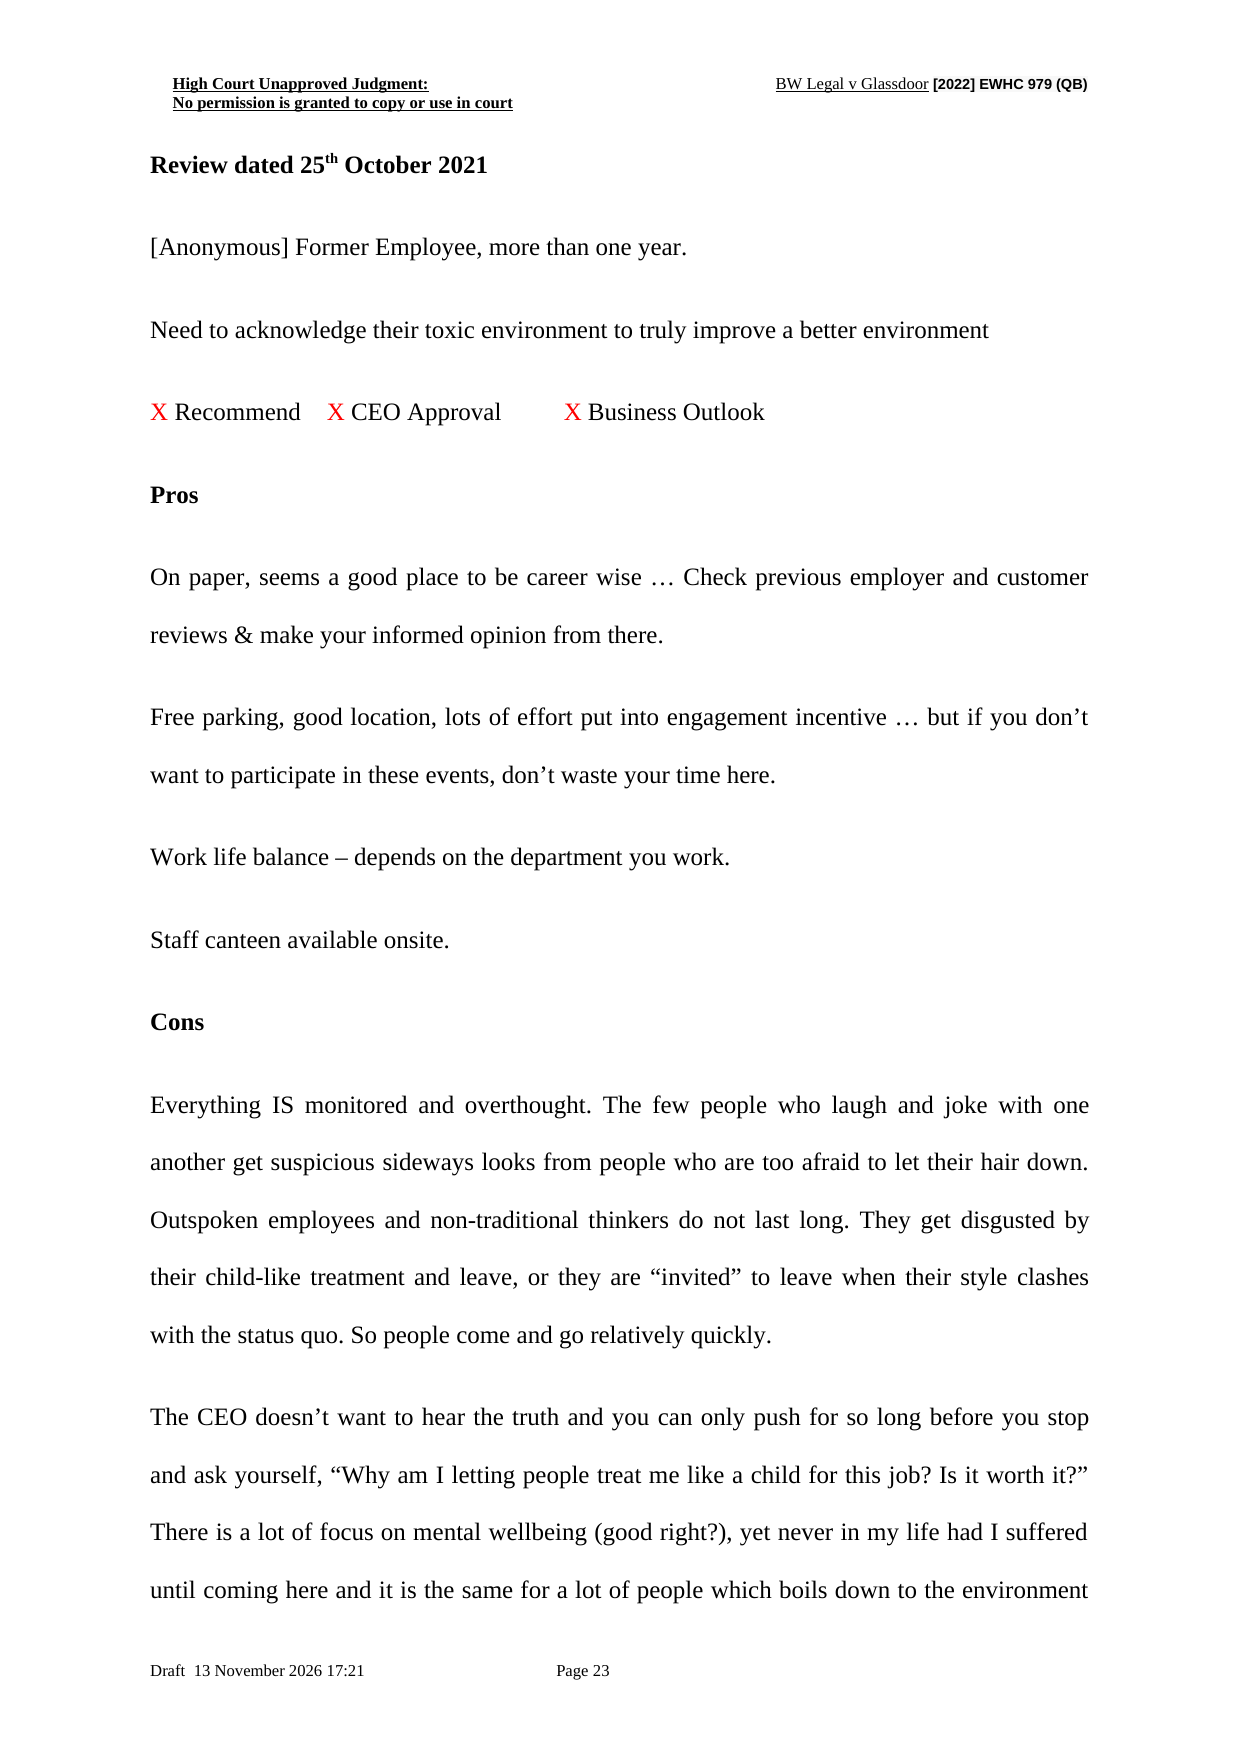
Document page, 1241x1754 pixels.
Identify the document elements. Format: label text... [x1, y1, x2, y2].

list Cons [150, 1007, 1090, 1036]
list On paper, seems a good place to be career wise … Check previous employer and customer reviews & make your informed opinion from there. [150, 562, 1090, 649]
list Free parking, good location, lots of effort put into engagement incentive … but if you don’t want to participate in these events, don’t waste your time here. [150, 702, 1090, 789]
list X Recommend X CEO Approval X Business Outlook [150, 397, 1090, 426]
list Everything IS monitored and overthought. The few people who laugh and joke with one another get suspicious sideways looks from people who are too afraid to let their hair down. Outspoken employees and non-traditional thinkers do not last long. They get disgusted by their child-like treatment and leave, or they are “invited” to leave when their style clashes with the status quo. So people come and go relatively quickly. [150, 1090, 1090, 1349]
list Pros [150, 480, 1090, 509]
list [Anonymous] Former Employee, more than one year. [150, 232, 1090, 261]
list Need to acknowledge their toxic environment to truly improve a better environment [150, 315, 1090, 344]
list Review dated 25th October 2021 [150, 150, 1090, 179]
list Staff canteen available onsite. [150, 925, 1090, 954]
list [150, 1402, 1090, 1604]
list Work life balance – depends on the department you work. [150, 842, 1090, 871]
